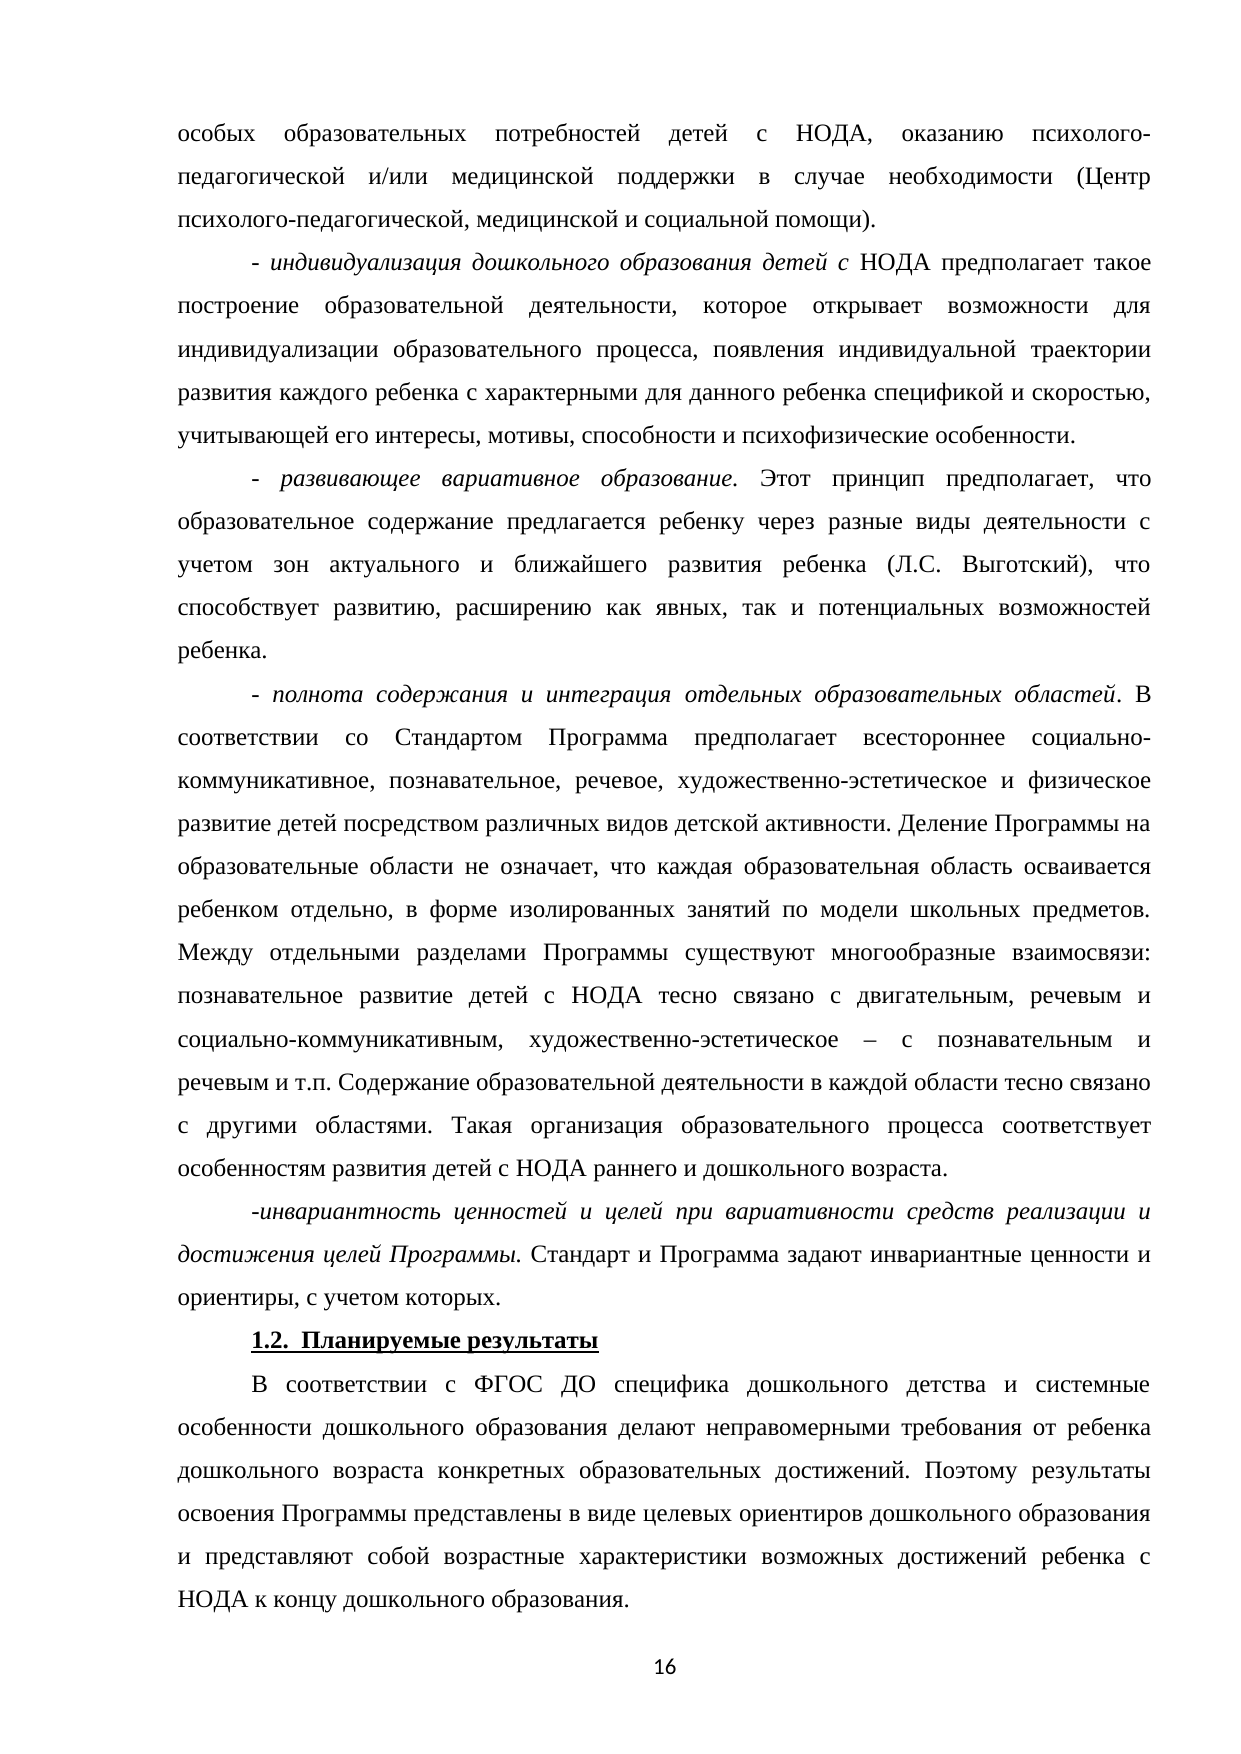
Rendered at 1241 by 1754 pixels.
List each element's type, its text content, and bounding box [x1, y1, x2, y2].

text -инвариантность ценностей и целей при вариативности средств реализации и достижения целей Программы. Стандарт и Программа задают инвариантные ценности и ориентиры, с учетом которых. [177, 1196, 1152, 1311]
text 1.2. Планируемые результаты [177, 1326, 1152, 1354]
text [177, 118, 1152, 233]
text - индивидуализация дошкольного образования детей с НОДА предполагает такое построение образовательной деятельности, которое открывает возможности для индивидуализации образовательного процесса, появления индивидуальной траектории развития каждого ребенка с характерными для данного ребенка спецификой и скоростью, учитывающей его интересы, мотивы, способности и психофизические особенности. [177, 247, 1152, 449]
text - развивающее вариативное образование. Этот принцип предполагает, что образовательное содержание предлагается ребенку через разные виды деятельности с учетом зон актуального и ближайшего развития ребенка (Л.С. Выготский), что способствует развитию, расширению как явных, так и потенциальных возможностей ребенка. [177, 463, 1152, 664]
text - полнота содержания и интеграция отдельных образовательных областей. В соответствии со Стандартом Программа предполагает всестороннее социально-коммуникативное, познавательное, речевое, художественно-эстетическое и физическое развитие детей посредством различных видов детской активности. Деление Программы на образовательные области не означает, что каждая образовательная область осваивается ребенком отдельно, в форме изолированных занятий по модели школьных предметов. Между отдельными разделами Программы существуют многообразные взаимосвязи: познавательное развитие детей с НОДА тесно связано с двигательным, речевым и социально-коммуникативным, художественно-эстетическое – с познавательным и речевым и т.п. Содержание образовательной деятельности в каждой области тесно связано с другими областями. Такая организация образовательного процесса соответствует особенностям развития детей с НОДА раннего и дошкольного возраста. [177, 679, 1152, 1182]
text В соответствии с ФГОС ДО специфика дошкольного детства и системные особенности дошкольного образования делают неправомерными требования от ребенка дошкольного возраста конкретных образовательных достижений. Поэтому результаты освоения Программы представлены в виде целевых ориентиров дошкольного образования и представляют собой возрастные характеристики возможных достижений ребенка с НОДА к концу дошкольного образования. [177, 1369, 1152, 1613]
